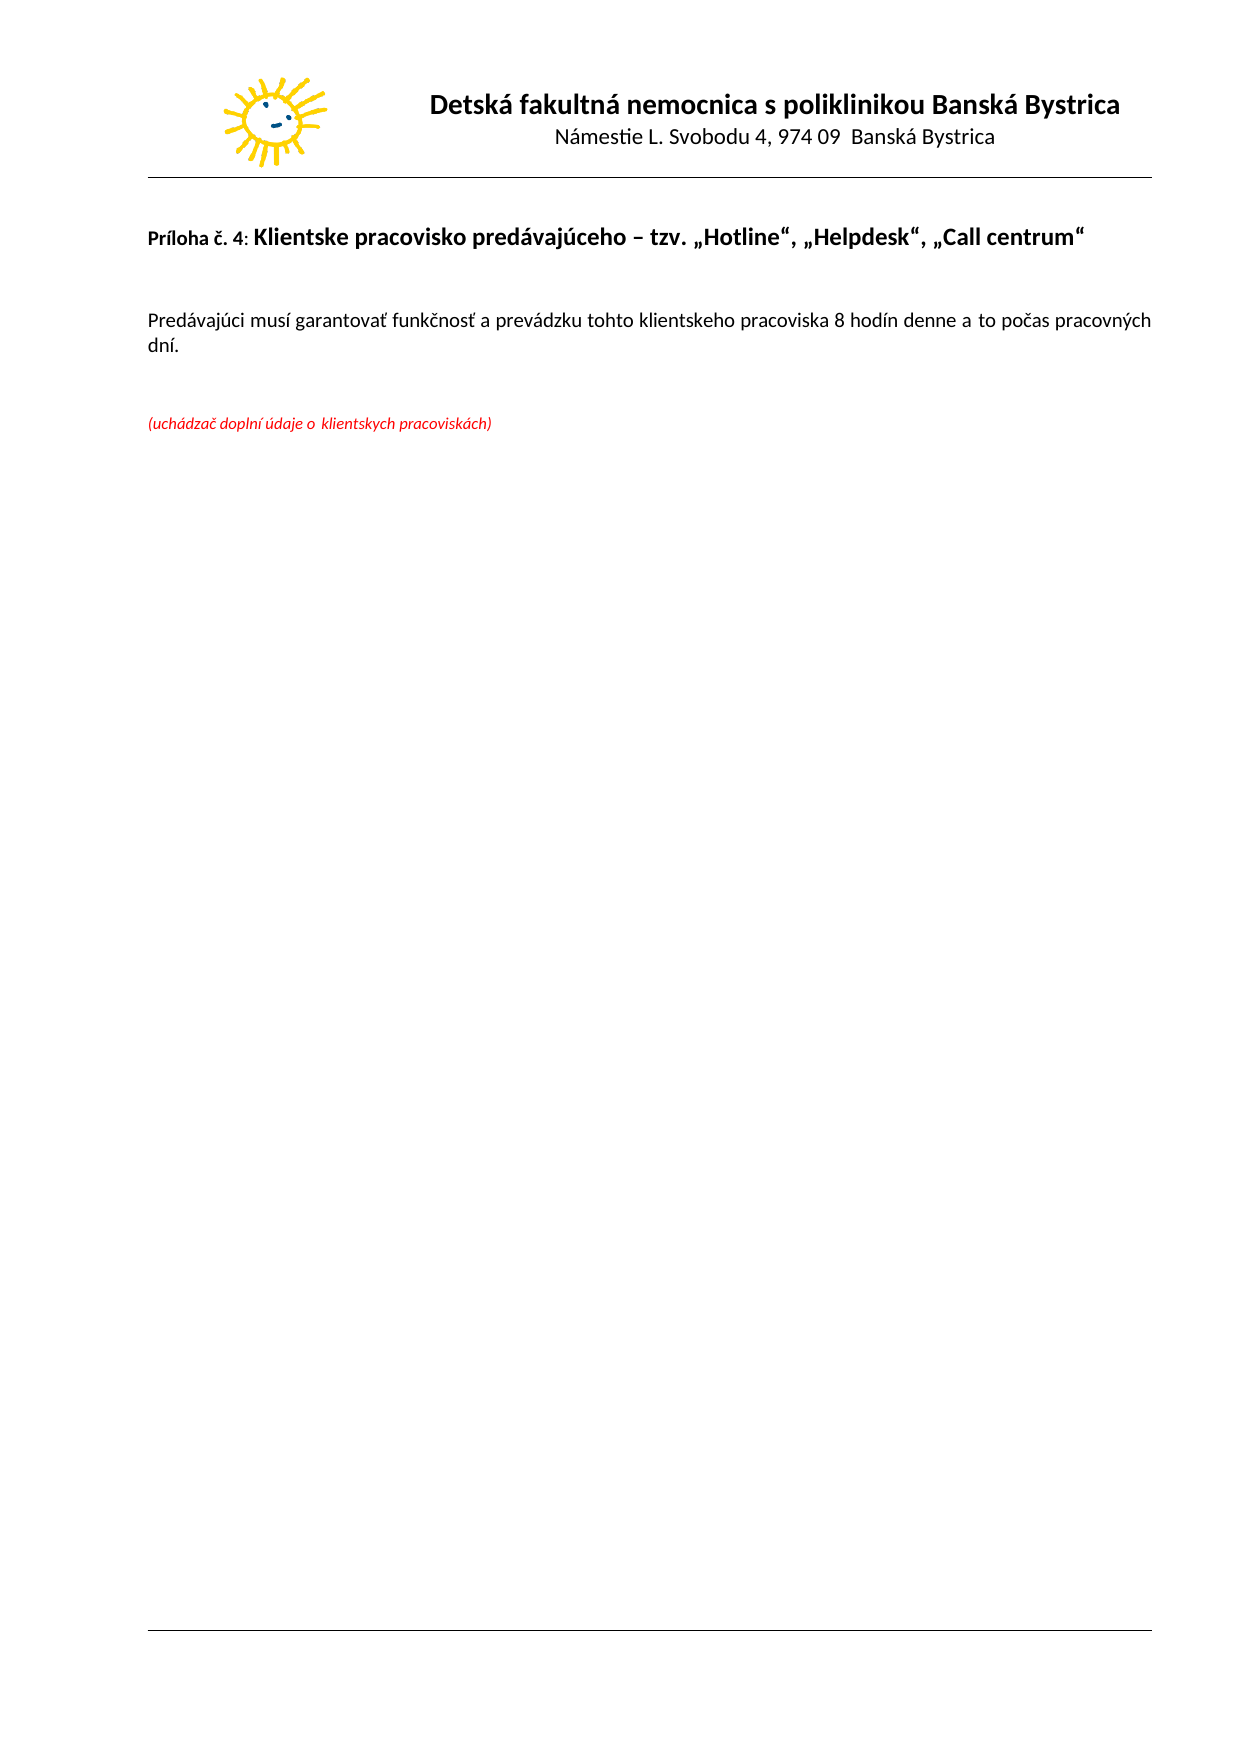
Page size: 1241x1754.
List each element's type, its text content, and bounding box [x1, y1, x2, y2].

text (uchádzač doplní údaje o klientskych pracoviskách) [148, 413, 1152, 434]
picture [212, 63, 334, 173]
text Príloha č. 4: Klientske pracovisko predávajúceho – tzv. „Hotline“, „Helpdesk“, „Call centrum“ [148, 221, 1152, 252]
text Predávajúci musí garantovať funkčnosť a prevádzku tohto klientskeho pracoviska 8 hodín denne a to počas pracovných dní. [148, 307, 1152, 358]
